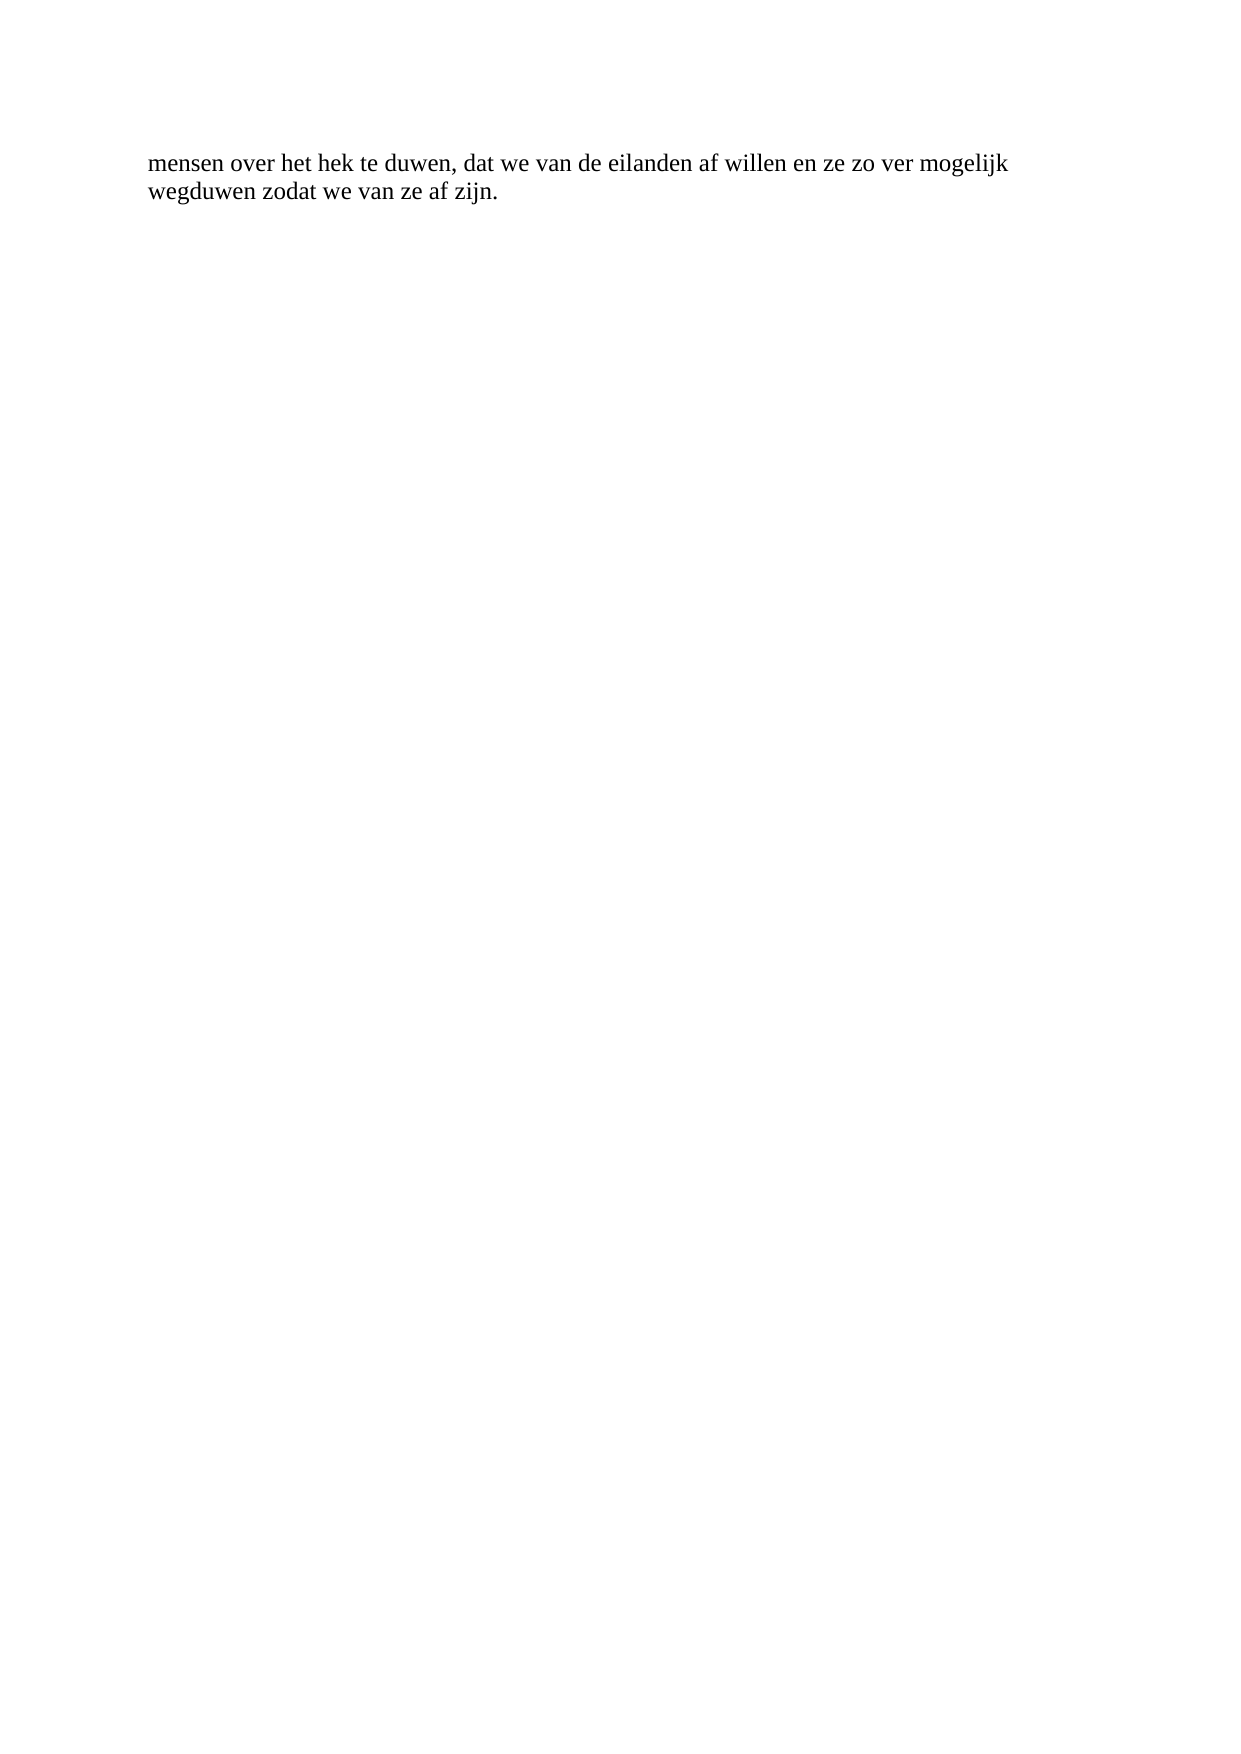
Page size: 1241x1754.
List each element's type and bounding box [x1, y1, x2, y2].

text [148, 148, 1093, 205]
